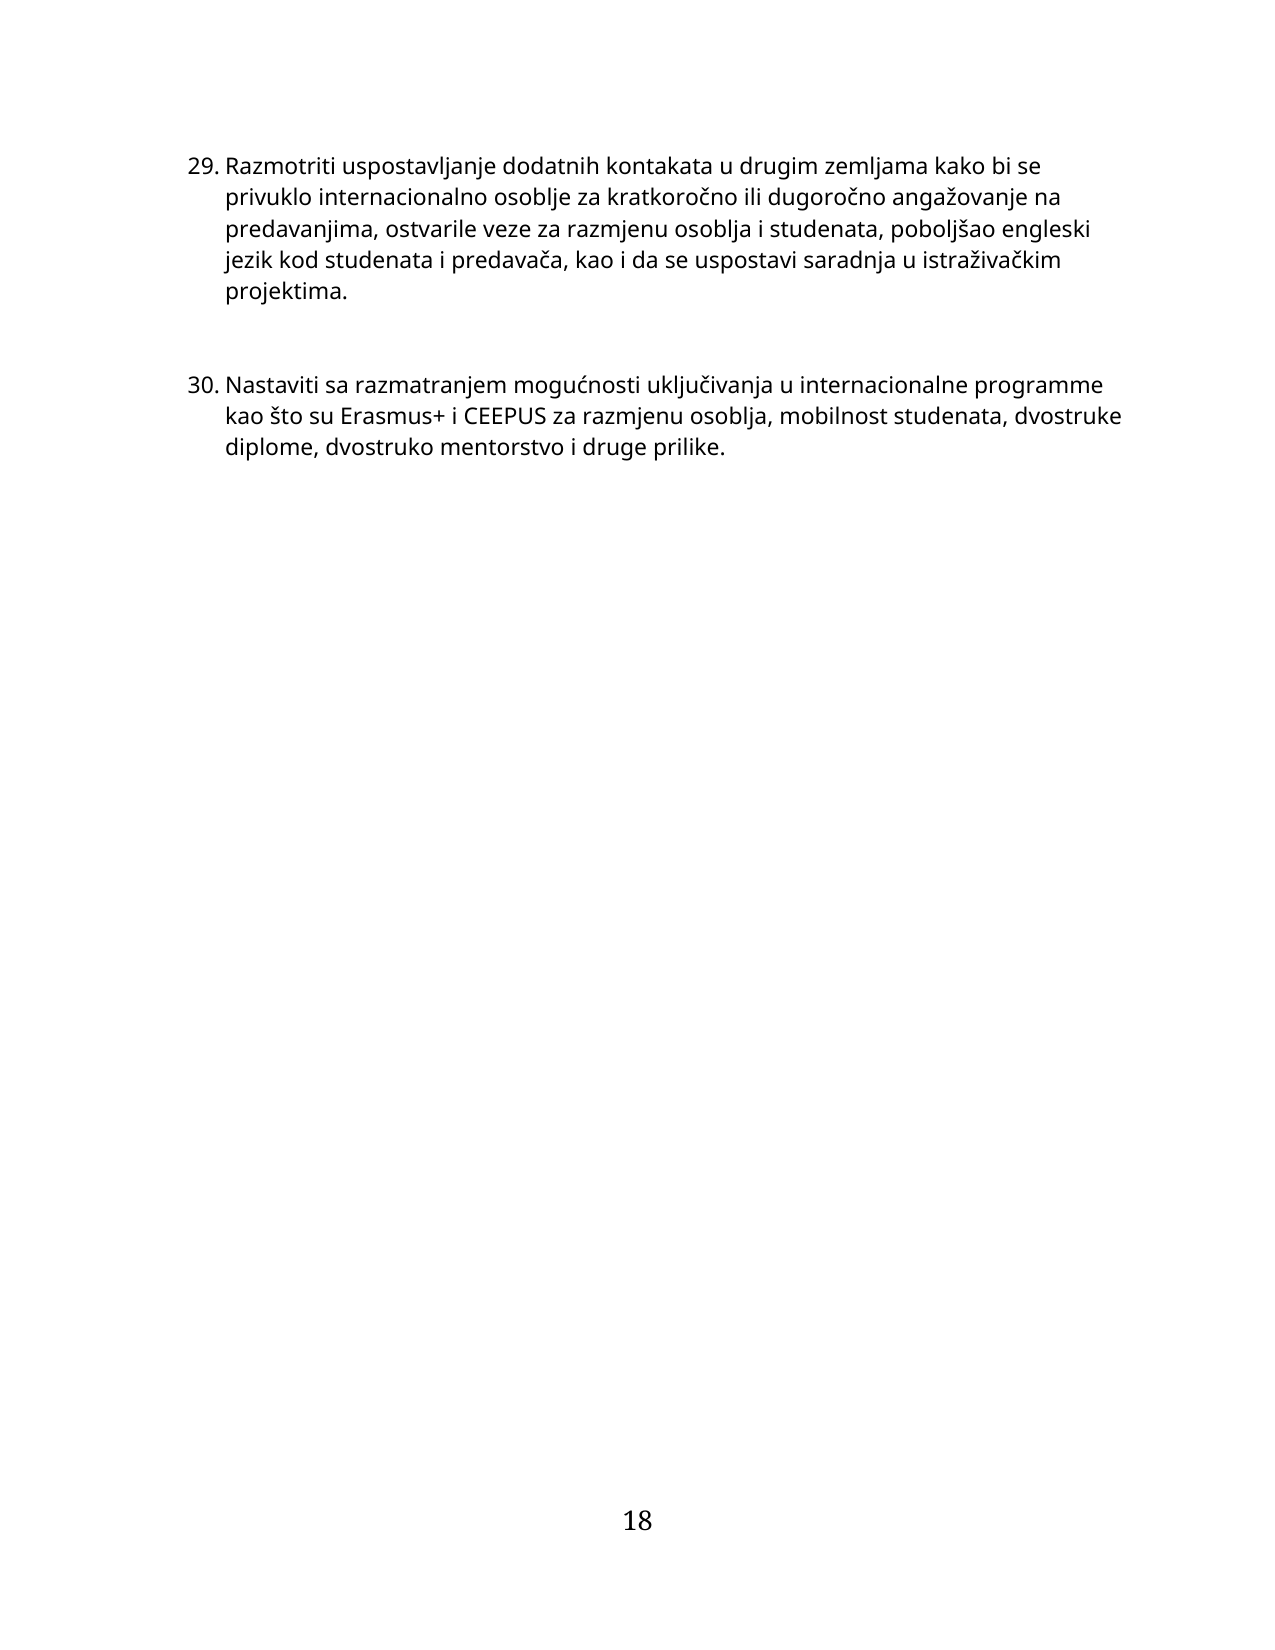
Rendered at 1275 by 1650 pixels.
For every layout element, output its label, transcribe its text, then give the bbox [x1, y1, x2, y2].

list Razmotriti uspostavljanje dodatnih kontakata u drugim zemljama kako bi se privuklo internacionalno osoblje za kratkoročno ili dugoročno angažovanje na predavanjima, ostvarile veze za razmjenu osoblja i studenata, poboljšao engleski jezik kod studenata i predavača, kao i da se uspostavi saradnja u istraživačkim projektima. [187, 150, 1125, 306]
list Nastaviti sa razmatranjem mogućnosti uključivanja u internacionalne programme kao što su Erasmus+ i CEEPUS za razmjenu osoblja, mobilnost studenata, dvostruke diplome, dvostruko mentorstvo i druge prilike. [187, 369, 1125, 462]
